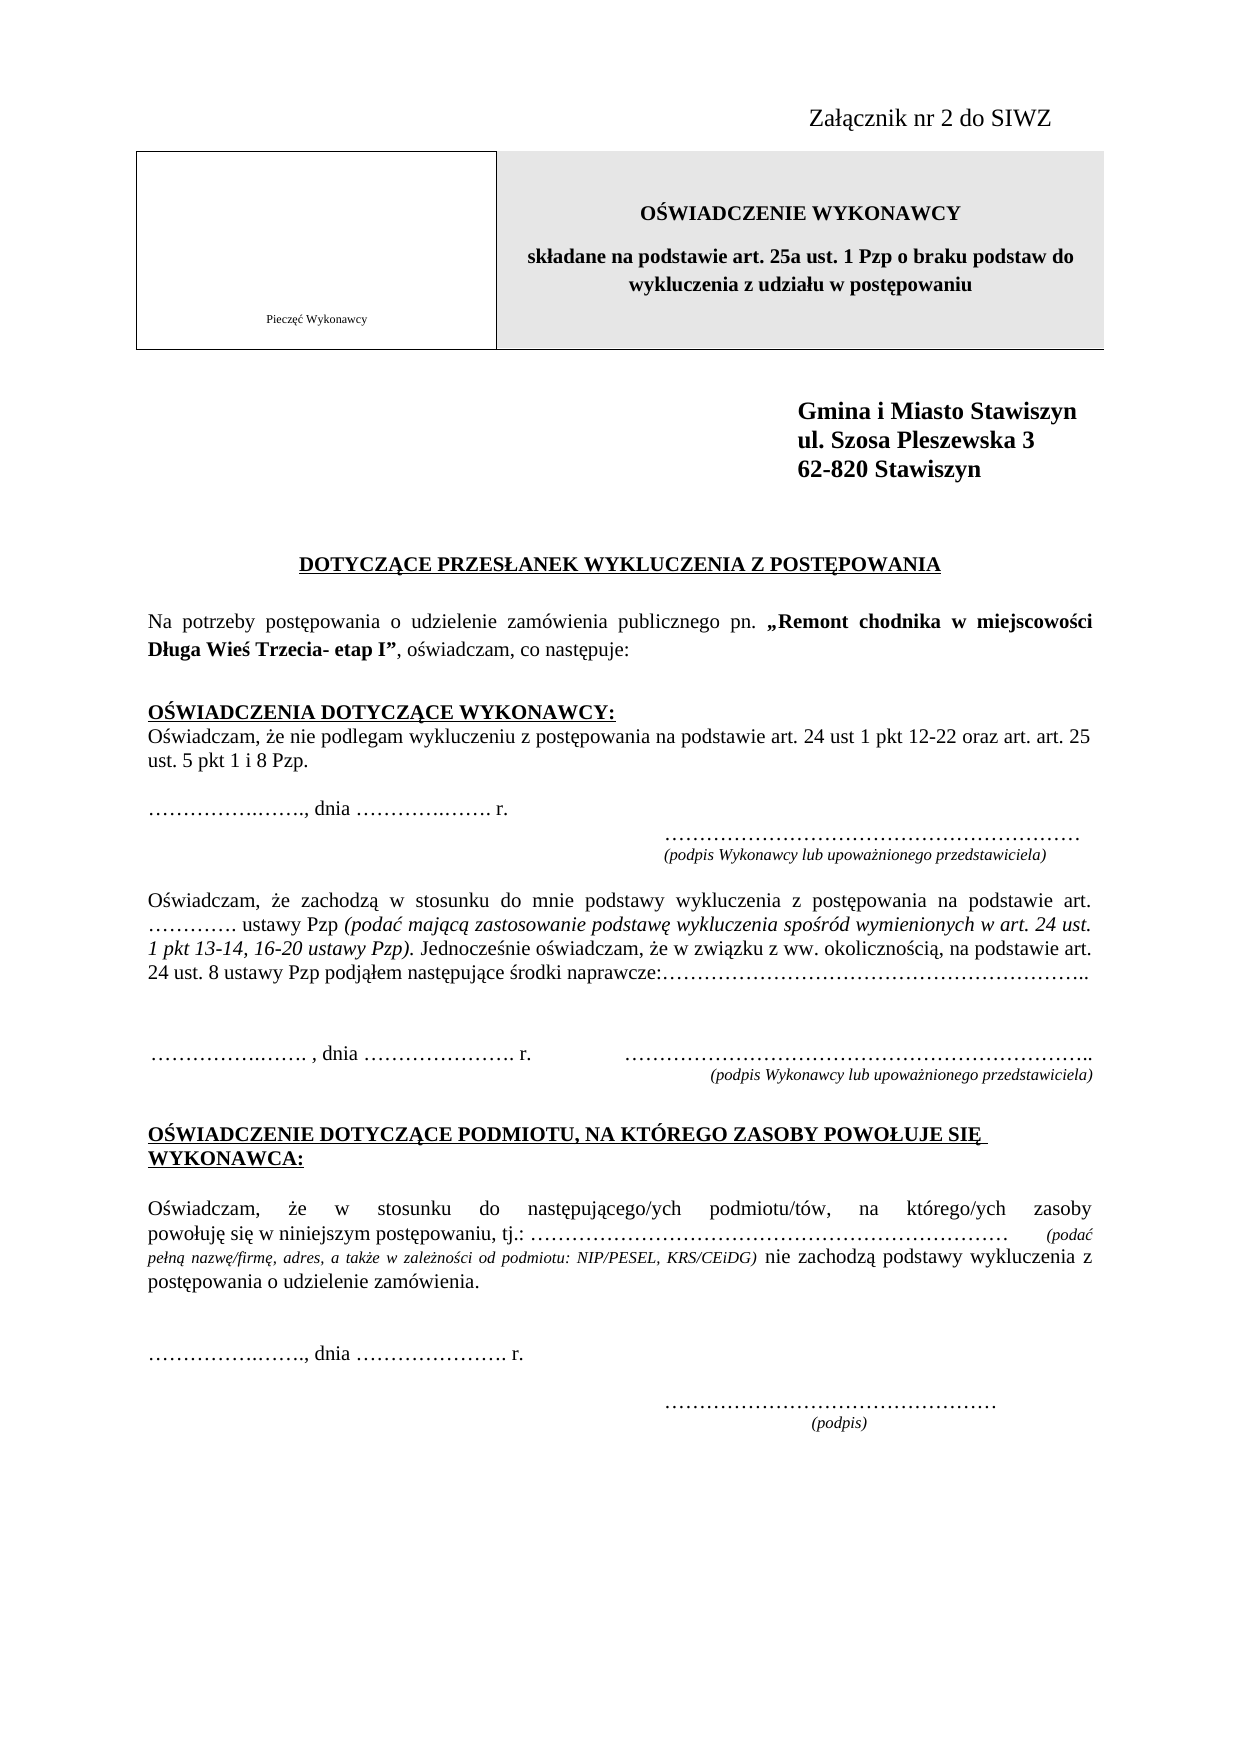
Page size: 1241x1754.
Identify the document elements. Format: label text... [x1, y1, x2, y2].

text ul. Szosa Pleszewska 3 [694, 425, 1093, 454]
text …………….……. , dnia …………………. r. ………………………………………………………….. (podpis Wykonawcy lub upoważnionego przedstawiciela) [148, 1041, 1093, 1084]
text …………………………………………………… [148, 820, 1093, 844]
text Załącznik nr 2 do SIWZ [768, 103, 1093, 132]
text Oświadczam, że zachodzą w stosunku do mnie podstawy wykluczenia z postępowania na podstawie art. …………. ustawy Pzp (podać mającą zastosowanie podstawę wykluczenia spośród wymienionych w art. 24 ust. 1 pkt 13-14, 16-20 ustawy Pzp). Jednocześnie oświadczam, że w związku z ww. okolicznością, na podstawie art. 24 ust. 8 ustawy Pzp podjąłem następujące środki naprawcze:…………………………………………………….. [148, 888, 1093, 984]
table_header Pieczęć Wykonawcy [137, 152, 496, 348]
text Na potrzeby postępowania o udzielenie zamówienia publicznego pn. „Remont chodnika w miejscowości Długa Wieś Trzecia- etap I”, oświadczam, co następuje: [148, 609, 1093, 661]
text DOTYCZĄCE PRZESŁANEK WYKLUCZENIA Z POSTĘPOWANIA [148, 552, 1093, 576]
text 62-820 Stawiszyn [694, 454, 1093, 483]
text Gmina i Miasto Stawiszyn [694, 396, 1093, 425]
text …………….……., dnia …………………. r. [148, 1341, 1093, 1365]
text …………….……., dnia ………….……. r. [148, 796, 1093, 820]
table_header OŚWIADCZENIE WYKONAWCY składane na podstawie art. 25a ust. 1 Pzp o braku podstaw do wykluczenia z udziału w postępowaniu [497, 151, 1104, 348]
text OŚWIADCZENIE DOTYCZĄCE PODMIOTU, NA KTÓREGO ZASOBY POWOŁUJE SIĘ WYKONAWCA: [148, 1122, 1093, 1170]
text OŚWIADCZENIA DOTYCZĄCE WYKONAWCY: [148, 700, 1093, 724]
text Oświadczam, że nie podlegam wykluczeniu z postępowania na podstawie art. 24 ust 1 pkt 12-22 oraz art. art. 25 ust. 5 pkt 1 i 8 Pzp. [148, 724, 1093, 772]
text Oświadczam, że w stosunku do następującego/ych podmiotu/tów, na którego/ych zasoby powołuję się w niniejszym postępowaniu, tj.: …………………………………………………………… (podać pełną nazwę/firmę, adres, a także w zależności od podmiotu: NIP/PESEL, KRS/CEiDG) nie zachodzą podstawy wykluczenia z postępowania o udzielenie zamówienia. [148, 1196, 1093, 1293]
text (podpis) [738, 1413, 1093, 1432]
text (podpis Wykonawcy lub upoważnionego przedstawiciela) [590, 844, 1093, 864]
text ………………………………………… [148, 1389, 1093, 1413]
